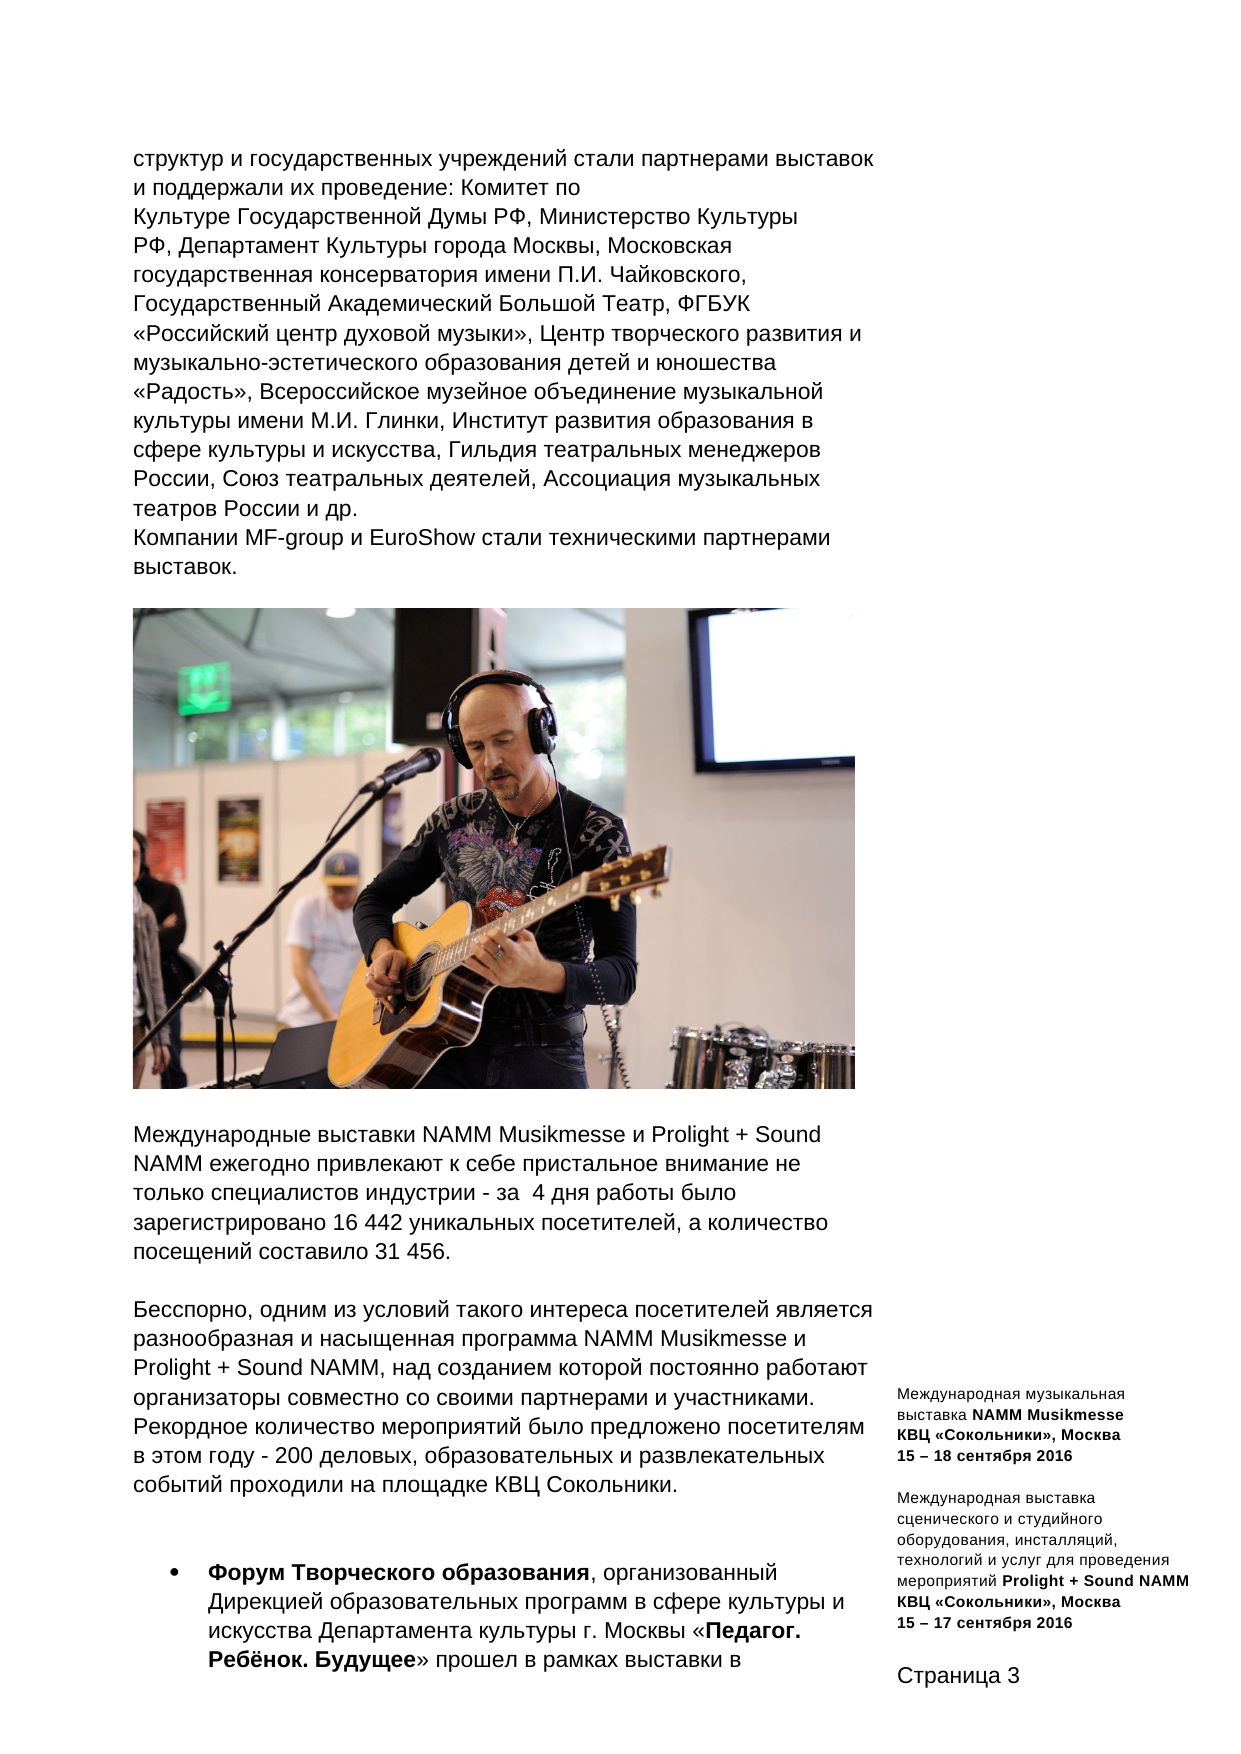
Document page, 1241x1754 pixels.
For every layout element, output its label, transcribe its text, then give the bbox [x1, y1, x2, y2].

text Компании MF-group и EuroShow стали техническими партнерами выставок. [133, 521, 874, 579]
text Международные выставки NAMM Musikmesse и Prolight + Sound NAMM ежегодно привлекают к себе пристальное внимание не только специалистов индустрии - за 4 дня работы было зарегистрировано 16 442 уникальных посетителей, а количество посещений составило 31 456. [133, 1118, 874, 1264]
text РФ, Департамент Культуры города Москвы, Московская государственная консерватория имени П.И. Чайковского, Государственный Академический Большой Театр, ФГБУК «Российский центр духовой музыки», Центр творческого развития и музыкально-эстетического образования детей и юношества «Радость», Всероссийское музейное объединение музыкальной культуры имени М.И. Глинки, Институт развития образования в сфере культуры и искусства, Гильдия театральных менеджеров России, Союз театральных деятелей, Ассоциация музыкальных театров России и др. [133, 229, 874, 521]
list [170, 1556, 874, 1672]
text Бесспорно, одним из условий такого интереса посетителей является разнообразная и насыщенная программа NAMM Musikmesse и Prolight + Sound NAMM, над созданием которой постоянно работают организаторы совместно со своими партнерами и участниками. Рекордное количество мероприятий было предложено посетителям в этом году - 200 деловых, образовательных и развлекательных событий проходили на площадке КВЦ Сокольники. [133, 1293, 874, 1497]
text Культуре Государственной Думы РФ, Министерство Культуры [133, 200, 874, 229]
text структур и государственных учреждений стали партнерами выставок и поддержали их проведение: Комитет по [133, 142, 874, 200]
picture [132, 608, 855, 1089]
